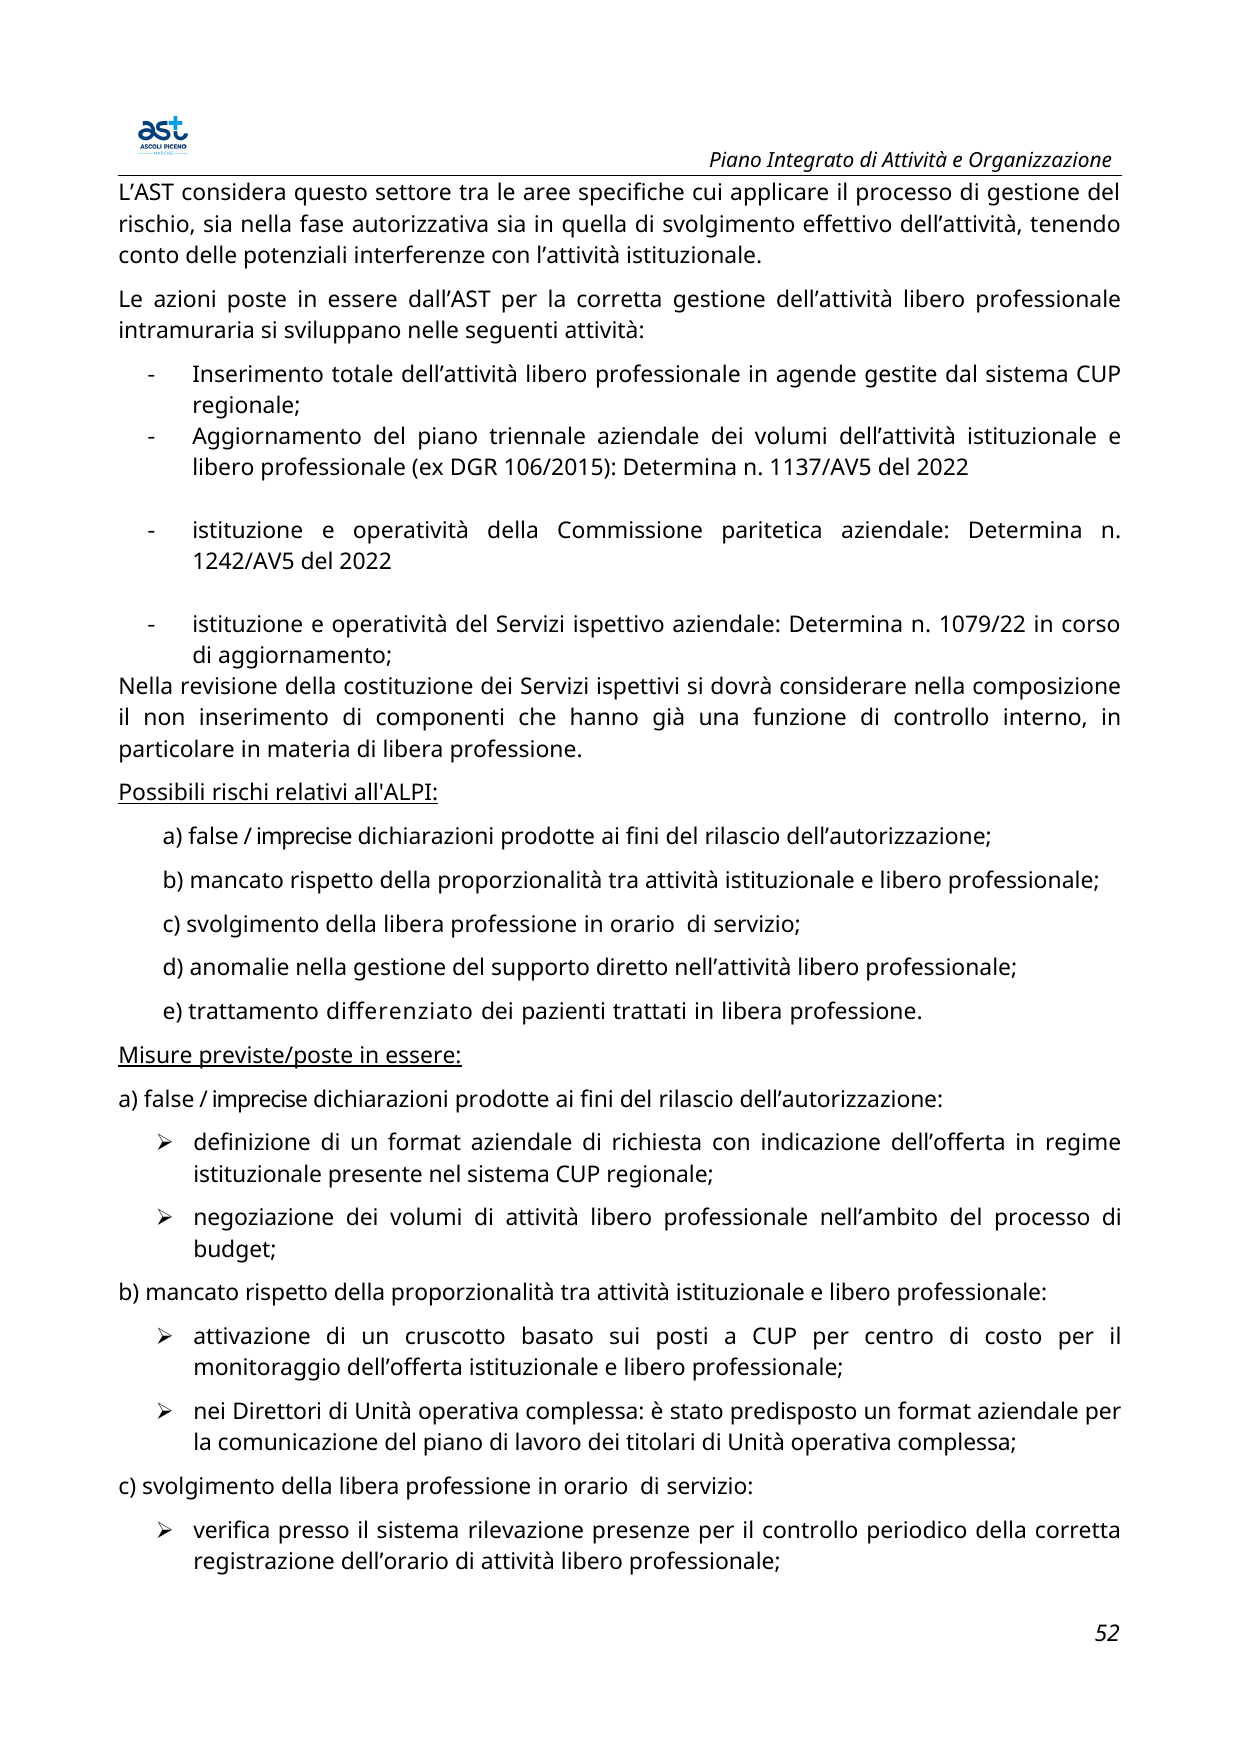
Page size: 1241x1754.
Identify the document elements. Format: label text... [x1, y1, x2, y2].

text L’AST considera questo settore tra le aree specifiche cui applicare il processo di gestione del rischio, sia nella fase autorizzativa sia in quella di svolgimento effettivo dell’attività, tenendo conto delle potenziali interferenze con l’attività istituzionale. [118, 176, 1122, 270]
text c) svolgimento della libera professione in orario di servizio: [118, 1470, 1122, 1501]
list verifica presso il sistema rilevazione presenze per il controllo periodico della corretta registrazione dell’orario di attività libero professionale; [156, 1514, 1122, 1576]
text Le azioni poste in essere dall’AST per la corretta gestione dell’attività libero professionale intramuraria si sviluppano nelle seguenti attività: [118, 282, 1122, 345]
list istituzione e operatività del Servizi ispettivo aziendale: Determina n. 1079/22 in corso di aggiornamento; [148, 607, 1122, 670]
text Misure previste/poste in essere: [118, 1039, 1122, 1070]
text d) anomalie nella gestione del supporto diretto nell’attività libero professionale; [118, 951, 1122, 982]
picture [118, 103, 208, 167]
text a) false / imprecise dichiarazioni prodotte ai fini del rilascio dell’autorizzazione: [118, 1082, 1122, 1114]
list negoziazione dei volumi di attività libero professionale nell’ambito del processo di budget; [156, 1201, 1122, 1264]
text b) mancato rispetto della proporzionalità tra attività istituzionale e libero professionale: [118, 1276, 1122, 1307]
text e) trattamento differenziato dei pazienti trattati in libera professione. [118, 995, 1122, 1026]
text b) mancato rispetto della proporzionalità tra attività istituzionale e libero professionale; [118, 864, 1122, 895]
text a) false / imprecise dichiarazioni prodotte ai fini del rilascio dell’autorizzazione; [118, 820, 1122, 851]
list attivazione di un cruscotto basato sui posti a CUP per centro di costo per il monitoraggio dell’offerta istituzionale e libero professionale; [156, 1320, 1122, 1382]
list definizione di un format aziendale di richiesta con indicazione dell’offerta in regime istituzionale presente nel sistema CUP regionale; [156, 1126, 1122, 1189]
list nei Direttori di Unità operativa complessa: è stato predisposto un format aziendale per la comunicazione del piano di lavoro dei titolari di Unità operativa complessa; [156, 1395, 1122, 1457]
list Aggiornamento del piano triennale aziendale dei volumi dell’attività istituzionale e libero professionale (ex DGR 106/2015): Determina n. 1137/AV5 del 2022 [148, 420, 1122, 482]
text Possibili rischi relativi all'ALPI: [118, 776, 1122, 807]
list istituzione e operatività della Commissione paritetica aziendale: Determina n. 1242/AV5 del 2022 [148, 514, 1122, 576]
text c) svolgimento della libera professione in orario di servizio; [118, 907, 1122, 939]
list Inserimento totale dell’attività libero professionale in agende gestite dal sistema CUP regionale; [148, 357, 1122, 420]
text Nella revisione della costituzione dei Servizi ispettivi si dovrà considerare nella composizione il non inserimento di componenti che hanno già una funzione di controllo interno, in particolare in materia di libera professione. [118, 670, 1122, 764]
